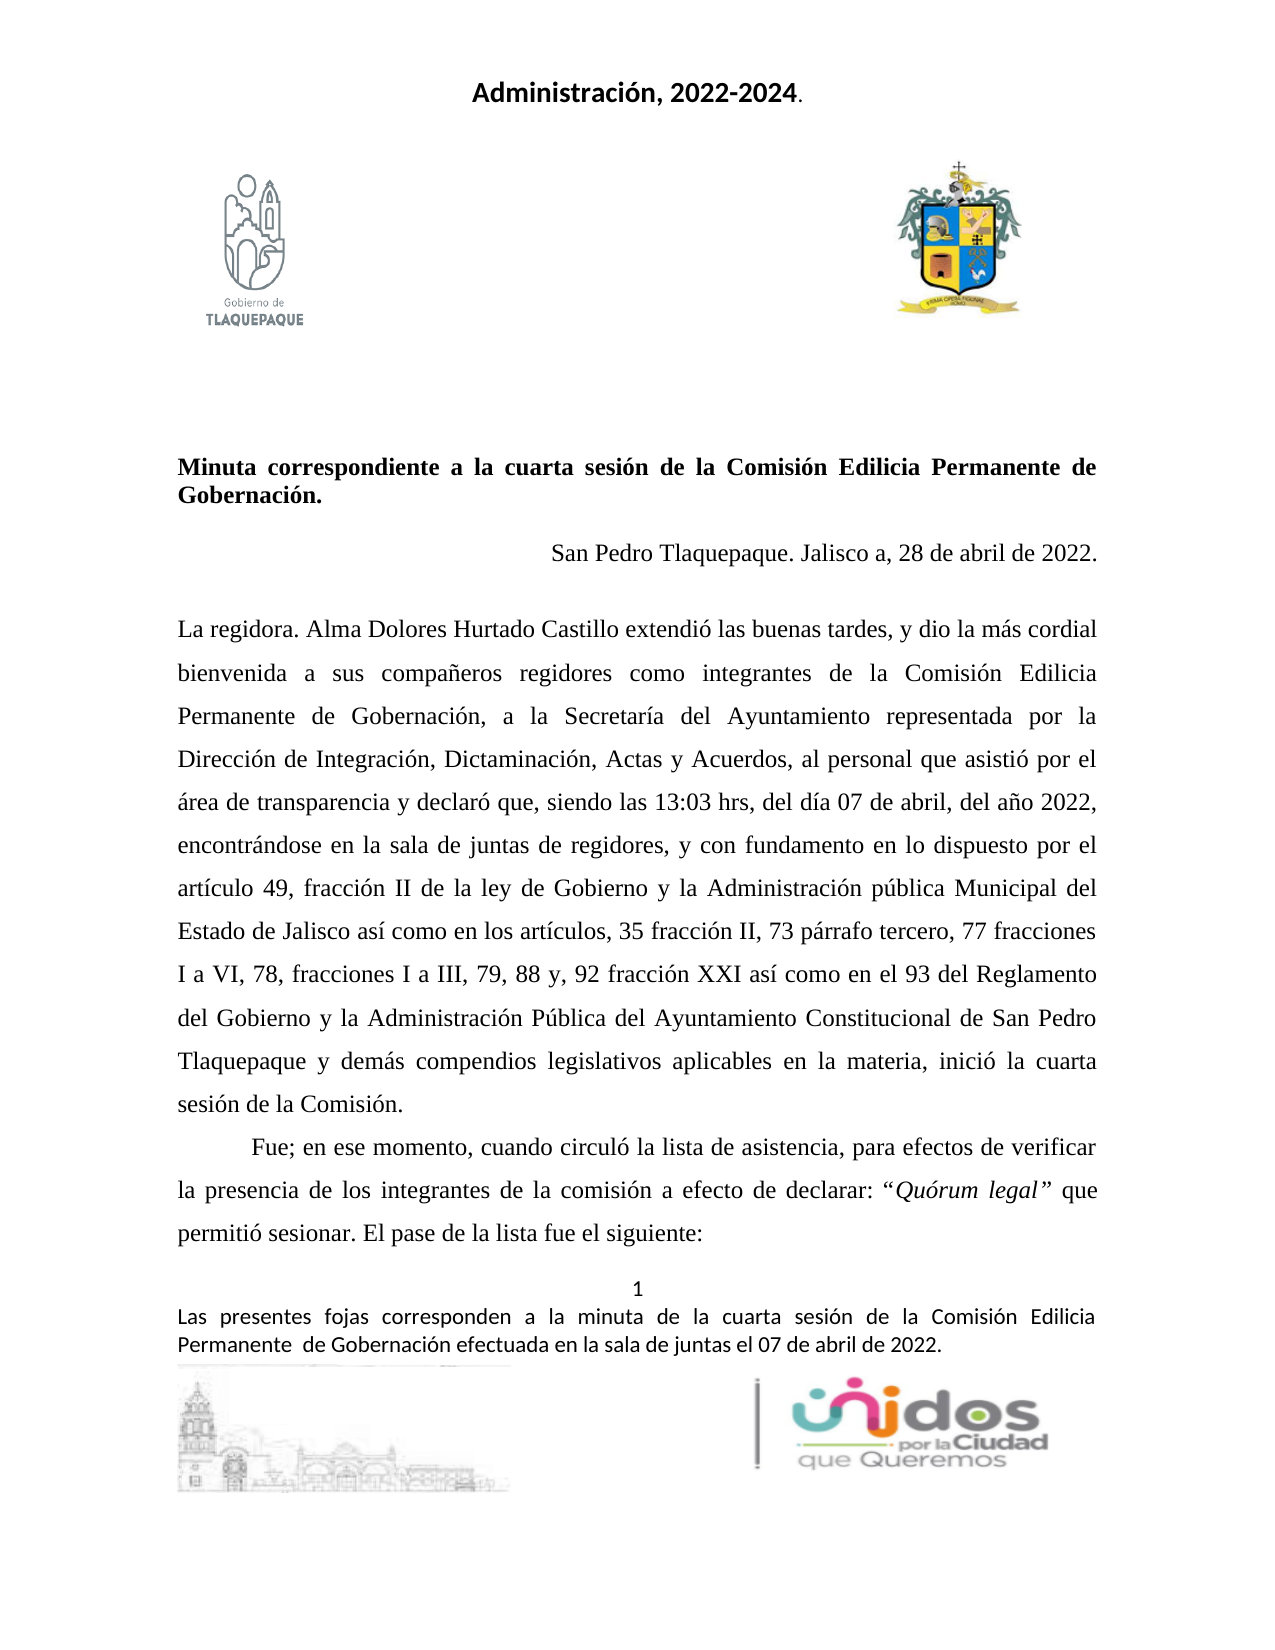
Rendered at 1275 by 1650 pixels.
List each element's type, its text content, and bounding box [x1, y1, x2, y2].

text Fue; en ese momento, cuando circuló la lista de asistencia, para efectos de verificar la presencia de los integrantes de la comisión a efecto de declarar: “Quórum legal” que permitió sesionar. El pase de la lista fue el siguiente: [177, 1132, 1098, 1247]
picture [861, 155, 1065, 327]
text La regidora. Alma Dolores Hurtado Castillo extendió las buenas tardes, y dio la más cordial bienvenida a sus compañeros regidores como integrantes de la Comisión Edilicia Permanente de Gobernación, a la Secretaría del Ayuntamiento representada por la Dirección de Integración, Dictaminación, Actas y Acuerdos, al personal que asistió por el área de transparencia y declaró que, siendo las 13:03 hrs, del día 07 de abril, del año 2022, encontrándose en la sala de juntas de regidores, y con fundamento en lo dispuesto por el artículo 49, fracción II de la ley de Gobierno y la Administración pública Municipal del Estado de Jalisco así como en los artículos, 35 fracción II, 73 párrafo tercero, 77 fracciones I a VI, 78, fracciones I a III, 79, 88 y, 92 fracción XXI así como en el 93 del Reglamento del Gobierno y la Administración Pública del Ayuntamiento Constitucional de San Pedro Tlaquepaque y demás compendios legislativos aplicables en la materia, inició la cuarta sesión de la Comisión. [177, 614, 1098, 1118]
text Minuta correspondiente a la cuarta sesión de la Comisión Edilicia Permanente de Gobernación. [177, 452, 1098, 509]
picture [749, 1357, 1078, 1493]
picture [177, 147, 332, 339]
text San Pedro Tlaquepaque. Jalisco a, 28 de abril de 2022. [177, 538, 1098, 567]
